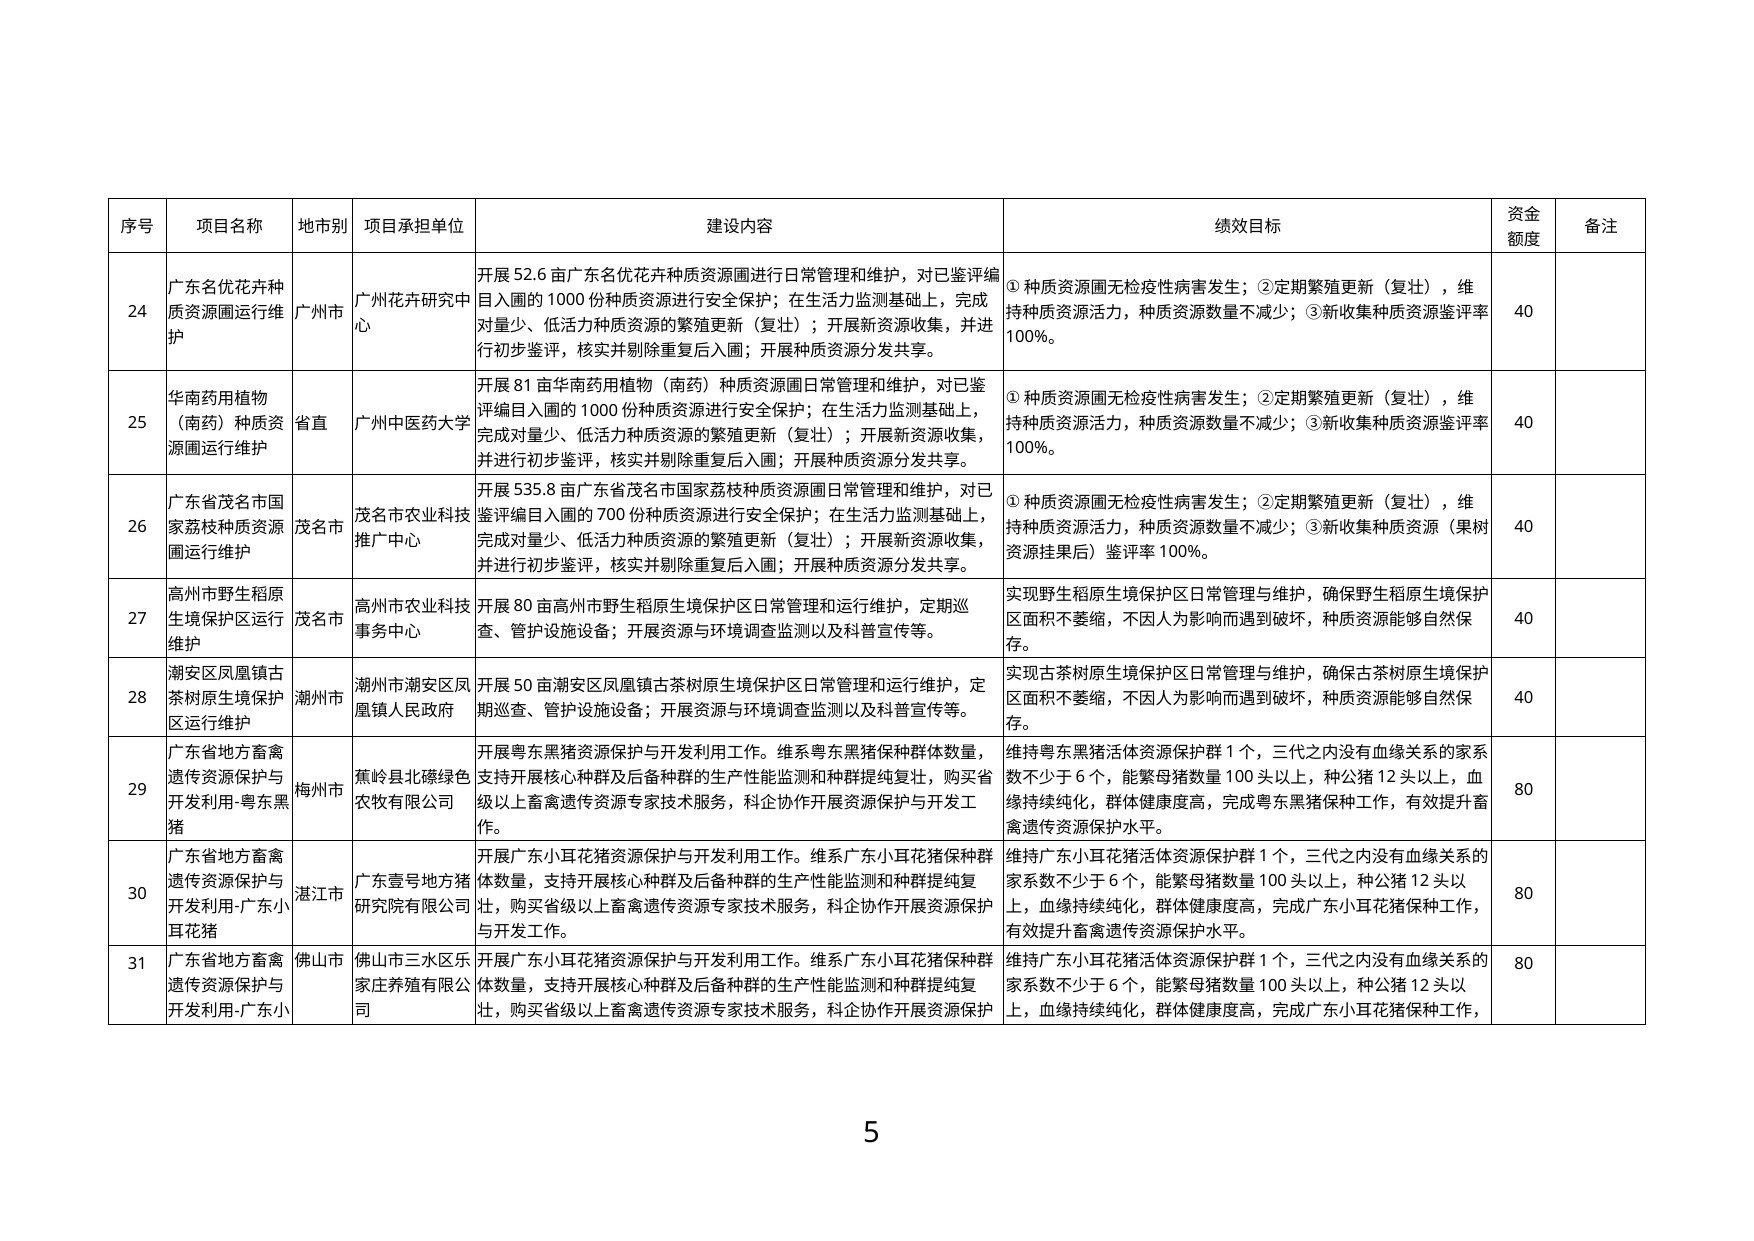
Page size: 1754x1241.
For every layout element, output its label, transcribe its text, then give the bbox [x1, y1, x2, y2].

table_cell 开展广东小耳花猪资源保护与开发利用工作。维系广东小耳花猪保种群体数量，支持开展核心种群及后备种群的生产性能监测和种群提纯复壮，购买省级以上畜禽遗传资源专家技术服务，科企协作开展资源保护与开发工作。 [476, 841, 1003, 944]
table_cell 开展52.6亩广东名优花卉种质资源圃进行日常管理和维护，对已鉴评编目入圃的1000份种质资源进行安全保护；在生活力监测基础上，完成对量少、低活力种质资源的繁殖更新（复壮）；开展新资源收集，并进行初步鉴评，核实并剔除重复后入圃；开展种质资源分发共享。 [476, 253, 1003, 369]
table_header 序号 [109, 199, 166, 252]
table_header 地市别 [293, 199, 352, 252]
table_cell 29 [109, 737, 166, 840]
table_cell 茂名市 [293, 579, 352, 657]
table_cell 潮州市潮安区凤凰镇人民政府 [353, 658, 475, 736]
table_cell 40 [1492, 579, 1555, 657]
table_cell 80 [1492, 737, 1555, 840]
table_cell [1556, 841, 1645, 944]
table_cell 40 [1492, 371, 1555, 474]
table_cell 开展535.8亩广东省茂名市国家荔枝种质资源圃日常管理和维护，对已鉴评编目入圃的700份种质资源进行安全保护；在生活力监测基础上，完成对量少、低活力种质资源的繁殖更新（复壮）；开展新资源收集，并进行初步鉴评，核实并剔除重复后入圃；开展种质资源分发共享。 [476, 475, 1003, 578]
table_cell 开展80亩高州市野生稻原生境保护区日常管理和运行维护，定期巡查、管护设施设备；开展资源与环境调查监测以及科普宣传等。 [476, 579, 1003, 657]
table_cell 广东省地方畜禽遗传资源保护与开发利用-广东小耳花猪 [167, 946, 292, 1024]
table_cell 华南药用植物（南药）种质资源圃运行维护 [167, 371, 292, 474]
table_cell 实现古茶树原生境保护区日常管理与维护，确保古茶树原生境保护区面积不萎缩，不因人为影响而遇到破坏，种质资源能够自然保存。 [1004, 658, 1491, 736]
table_cell 27 [109, 579, 166, 657]
table_cell [1556, 658, 1645, 736]
table_cell 高州市农业科技事务中心 [353, 579, 475, 657]
table_cell 40 [1492, 475, 1555, 578]
table_cell 广州中医药大学 [353, 371, 475, 474]
table_cell [1556, 737, 1645, 840]
table_cell ①种质资源圃无检疫性病害发生；②定期繁殖更新（复壮），维持种质资源活力，种质资源数量不减少；③新收集种质资源鉴评率100%。 [1004, 253, 1491, 369]
table_cell [1556, 946, 1645, 1024]
table_cell 31 [109, 946, 166, 1024]
table_cell 开展50亩潮安区凤凰镇古茶树原生境保护区日常管理和运行维护，定期巡查、管护设施设备；开展资源与环境调查监测以及科普宣传等。 [476, 658, 1003, 736]
table_cell 广州花卉研究中心 [353, 253, 475, 369]
table_cell 80 [1492, 946, 1555, 1024]
table_cell 维持粤东黑猪活体资源保护群1个，三代之内没有血缘关系的家系数不少于6个，能繁母猪数量100头以上，种公猪12头以上，血缘持续纯化，群体健康度高，完成粤东黑猪保种工作，有效提升畜禽遗传资源保护水平。 [1004, 737, 1491, 840]
table_header 绩效目标 [1004, 199, 1491, 252]
table_cell 25 [109, 371, 166, 474]
table_cell 广东壹号地方猪研究院有限公司 [353, 841, 475, 944]
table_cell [1004, 946, 1491, 1024]
table_cell 潮安区凤凰镇古茶树原生境保护区运行维护 [167, 658, 292, 736]
table_cell 开展粤东黑猪资源保护与开发利用工作。维系粤东黑猪保种群体数量，支持开展核心种群及后备种群的生产性能监测和种群提纯复壮，购买省级以上畜禽遗传资源专家技术服务，科企协作开展资源保护与开发工作。 [476, 737, 1003, 840]
table_cell ①种质资源圃无检疫性病害发生；②定期繁殖更新（复壮），维持种质资源活力，种质资源数量不减少；③新收集种质资源（果树资源挂果后）鉴评率100%。 [1004, 475, 1491, 578]
table_header 资金 额度 [1492, 199, 1555, 252]
table_cell [1556, 579, 1645, 657]
table_cell [1556, 371, 1645, 474]
table_cell 广州市 [293, 253, 352, 369]
table_cell 30 [109, 841, 166, 944]
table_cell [476, 946, 1003, 1024]
table_cell 实现野生稻原生境保护区日常管理与维护，确保野生稻原生境保护区面积不萎缩，不因人为影响而遇到破坏，种质资源能够自然保存。 [1004, 579, 1491, 657]
table_cell 省直 [293, 371, 352, 474]
table_header 建设内容 [476, 199, 1003, 252]
table_cell 高州市野生稻原生境保护区运行维护 [167, 579, 292, 657]
table_cell 茂名市 [293, 475, 352, 578]
table_cell 80 [1492, 841, 1555, 944]
table_cell 广东省茂名市国家荔枝种质资源圃运行维护 [167, 475, 292, 578]
table_cell 潮州市 [293, 658, 352, 736]
table_cell 茂名市农业科技推广中心 [353, 475, 475, 578]
table_cell ①种质资源圃无检疫性病害发生；②定期繁殖更新（复壮），维持种质资源活力，种质资源数量不减少；③新收集种质资源鉴评率100%。 [1004, 371, 1491, 474]
table_cell 开展81亩华南药用植物（南药）种质资源圃日常管理和维护，对已鉴评编目入圃的1000份种质资源进行安全保护；在生活力监测基础上，完成对量少、低活力种质资源的繁殖更新（复壮）；开展新资源收集，并进行初步鉴评，核实并剔除重复后入圃；开展种质资源分发共享。 [476, 371, 1003, 474]
table_cell 佛山市三水区乐家庄养殖有限公司 [353, 946, 475, 1024]
table_cell [1556, 475, 1645, 578]
table_cell [1556, 253, 1645, 369]
table_cell 24 [109, 253, 166, 369]
table_header 项目承担单位 [353, 199, 475, 252]
table_cell 蕉岭县北礤绿色农牧有限公司 [353, 737, 475, 840]
table_cell 广东名优花卉种质资源圃运行维护 [167, 253, 292, 369]
table_cell 40 [1492, 253, 1555, 369]
table_cell 湛江市 [293, 841, 352, 944]
table_header 备注 [1556, 199, 1645, 252]
table_cell 广东省地方畜禽遗传资源保护与开发利用-广东小耳花猪 [167, 841, 292, 944]
table_cell 28 [109, 658, 166, 736]
table_cell 广东省地方畜禽遗传资源保护与开发利用-粤东黑猪 [167, 737, 292, 840]
table_cell 26 [109, 475, 166, 578]
table_cell 佛山市 [293, 946, 352, 1024]
table_cell 梅州市 [293, 737, 352, 840]
table_cell 40 [1492, 658, 1555, 736]
table_header 项目名称 [167, 199, 292, 252]
table_cell 维持广东小耳花猪活体资源保护群1个，三代之内没有血缘关系的家系数不少于6个，能繁母猪数量100头以上，种公猪12头以上，血缘持续纯化，群体健康度高，完成广东小耳花猪保种工作，有效提升畜禽遗传资源保护水平。 [1004, 841, 1491, 944]
